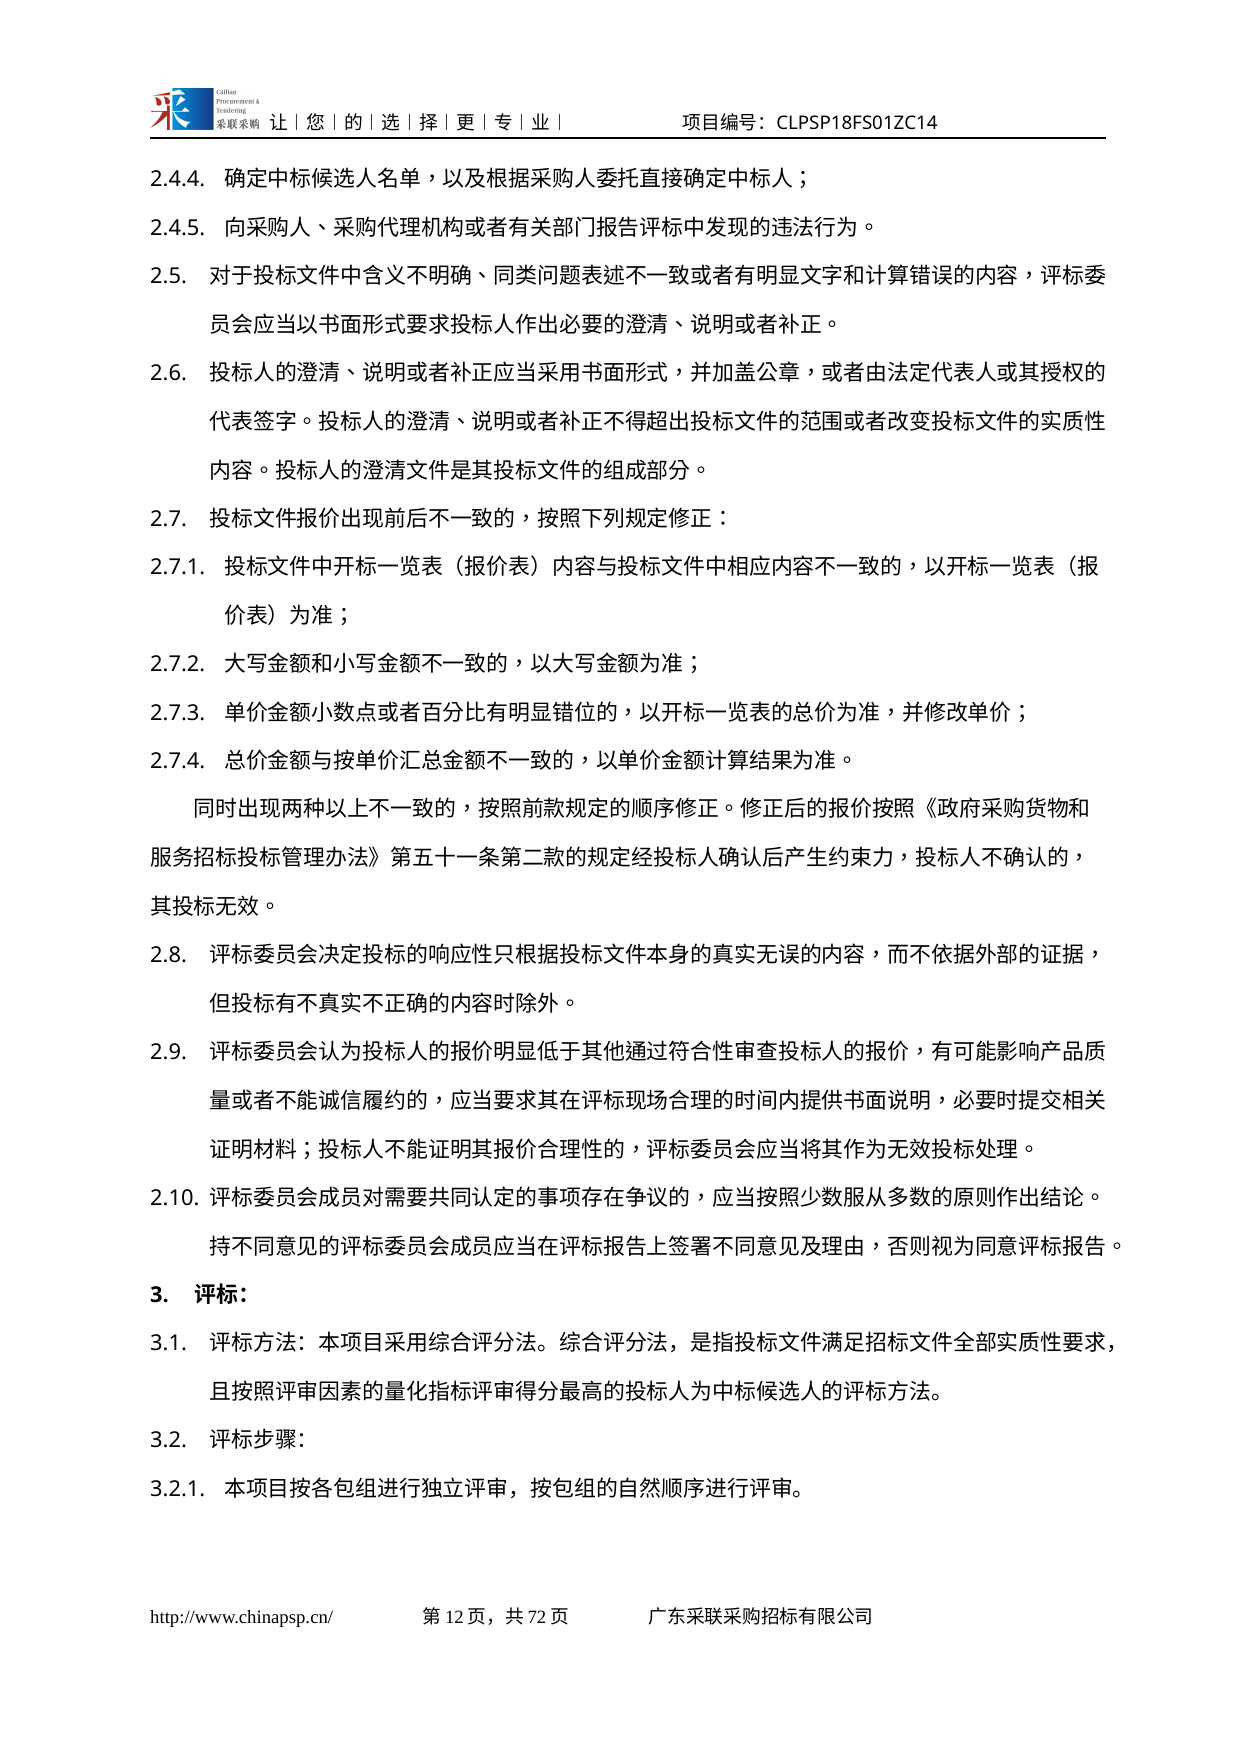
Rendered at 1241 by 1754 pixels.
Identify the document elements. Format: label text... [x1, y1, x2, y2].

list 总价金额与按单价汇总金额不一致的，以单价金额计算结果为准。 [150, 743, 1106, 775]
list 向采购人、采购代理机构或者有关部门报告评标中发现的违法行为。 [150, 209, 1106, 242]
list 评标委员会成员对需要共同认定的事项存在争议的，应当按照少数服从多数的原则作出结论。持不同意见的评标委员会成员应当在评标报告上签署不同意见及理由，否则视为同意评标报告。 [150, 1180, 1106, 1261]
list 评标委员会认为投标人的报价明显低于其他通过符合性审查投标人的报价，有可能影响产品质量或者不能诚信履约的，应当要求其在评标现场合理的时间内提供书面说明，必要时提交相关证明材料；投标人不能证明其报价合理性的，评标委员会应当将其作为无效投标处理。 [150, 1034, 1106, 1164]
list 评标： [150, 1277, 1106, 1309]
text 同时出现两种以上不一致的，按照前款规定的顺序修正。修正后的报价按照《政府采购货物和服务招标投标管理办法》第五十一条第二款的规定经投标人确认后产生约束力，投标人不确认的，其投标无效。 [150, 791, 1106, 921]
list 评标委员会决定投标的响应性只根据投标文件本身的真实无误的内容，而不依据外部的证据，但投标有不真实不正确的内容时除外。 [150, 937, 1106, 1018]
list 投标人的澄清、说明或者补正应当采用书面形式，并加盖公章，或者由法定代表人或其授权的代表签字。投标人的澄清、说明或者补正不得超出投标文件的范围或者改变投标文件的实质性内容。投标人的澄清文件是其投标文件的组成部分。 [150, 355, 1106, 485]
list 单价金额小数点或者百分比有明显错位的，以开标一览表的总价为准，并修改单价； [150, 694, 1106, 727]
list 确定中标候选人名单，以及根据采购人委托直接确定中标人； [150, 161, 1106, 193]
list 投标文件报价出现前后不一致的，按照下列规定修正： [150, 501, 1106, 533]
list 评标步骤： [150, 1422, 1106, 1455]
list 对于投标文件中含义不明确、同类问题表述不一致或者有明显文字和计算错误的内容，评标委员会应当以书面形式要求投标人作出必要的澄清、说明或者补正。 [150, 258, 1106, 339]
list 大写金额和小写金额不一致的，以大写金额为准； [150, 646, 1106, 678]
list 投标文件中开标一览表（报价表）内容与投标文件中相应内容不一致的，以开标一览表（报价表）为准； [150, 549, 1106, 630]
list 评标方法：本项目采用综合评分法。综合评分法，是指投标文件满足招标文件全部实质性要求，且按照评审因素的量化指标评审得分最高的投标人为中标候选人的评标方法。 [150, 1325, 1106, 1406]
list 本项目按各包组进行独立评审，按包组的自然顺序进行评审。 [150, 1471, 1106, 1503]
picture [150, 88, 259, 130]
